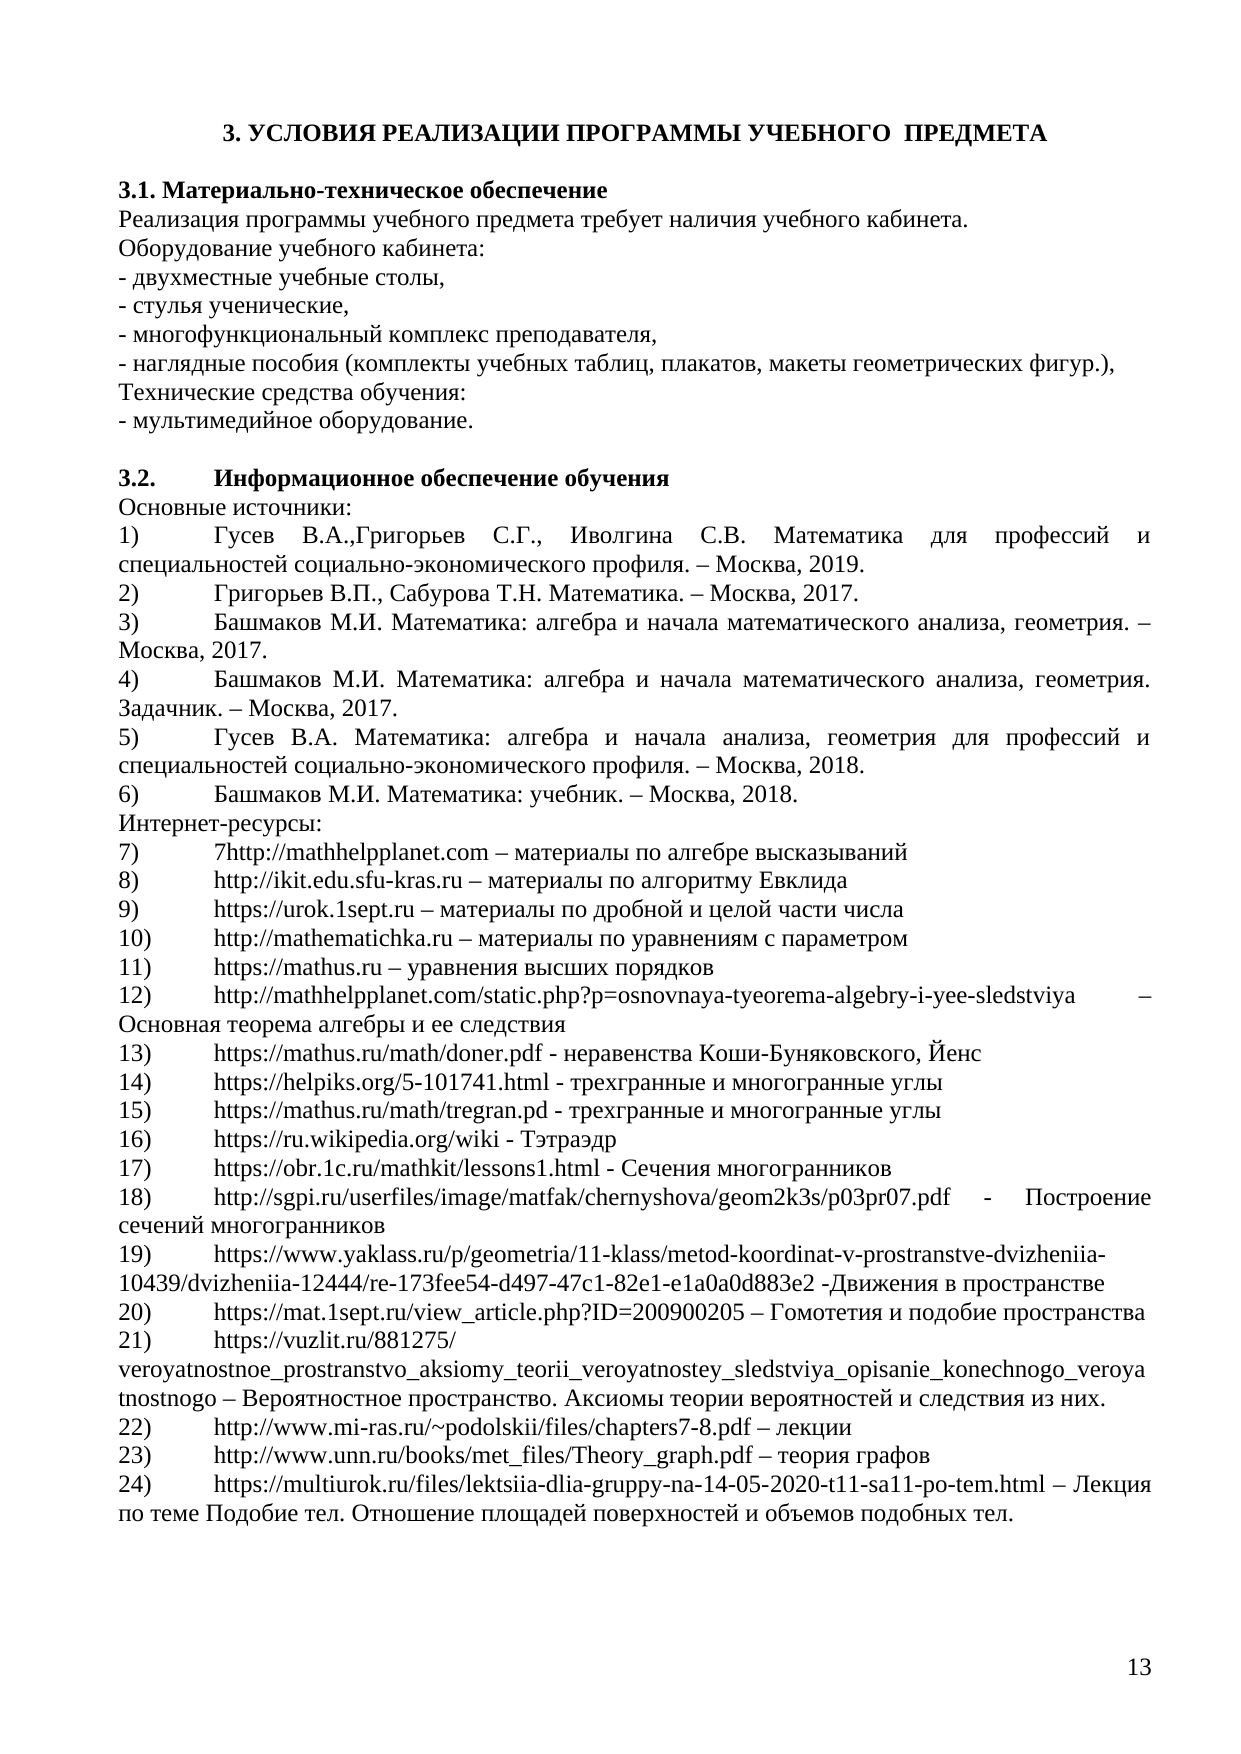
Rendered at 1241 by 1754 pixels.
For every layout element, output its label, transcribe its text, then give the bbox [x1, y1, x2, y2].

text Оборудование учебного кабинета: [118, 233, 1152, 262]
text 3. условия реализации программы УЧЕБНОГО ПРЕДМЕТА [118, 118, 1152, 147]
list http://www.unn.ru/books/met_files/Theory_graph.pdf – теория графов [118, 1441, 1152, 1469]
list https://mathus.ru – уравнения высших порядков [118, 952, 1152, 981]
text - стулья ученические, [118, 291, 1152, 319]
list Башмаков М.И. Математика: алгебра и начала математического анализа, геометрия. – Москва, 2017. [118, 607, 1152, 664]
list https://obr.1c.ru/mathkit/lessons1.html - Сечения многогранников [118, 1153, 1152, 1182]
list Информационное обеспечение обучения [118, 463, 1152, 492]
list Гусев В.А.,Григорьев С.Г., Иволгина С.В. Математика для профессий и специальностей социально-экономического профиля. – Москва, 2019. [118, 521, 1152, 578]
list https://mat.1sept.ru/view_article.php?ID=200900205 – Гомотетия и подобие пространства [118, 1297, 1152, 1326]
text 3.1. Материально-техническое обеспечение [118, 176, 1152, 204]
text - мультимедийное оборудование. [118, 406, 1152, 434]
list https://helpiks.org/5-101741.html - трехгранные и многогранные углы [118, 1067, 1152, 1096]
text - двухместные учебные столы, [118, 262, 1152, 291]
list http://mathhelpplanet.com/static.php?p=osnovnaya-tyeorema-algebry-i-yee-sledstviya – Основная теорема алгебры и ее следствия [118, 981, 1152, 1038]
list https://vuzlit.ru/881275/veroyatnostnoe_prostranstvo_aksiomy_teorii_veroyatnostey_sledstviya_opisanie_konechnogo_veroyatnostnogo – Вероятностное пространство. Аксиомы теории вероятностей и следствия из них. [118, 1326, 1152, 1412]
list http://mathematichka.ru – материалы по уравнениям с параметром [118, 923, 1152, 952]
list Башмаков М.И. Математика: учебник. – Москва, 2018. [118, 779, 1152, 808]
text Технические средства обучения: [118, 377, 1152, 406]
list https://ru.wikipedia.org/wiki - Тэтраэдр [118, 1124, 1152, 1153]
list Башмаков М.И. Математика: алгебра и начала математического анализа, геометрия. Задачник. – Москва, 2017. [118, 664, 1152, 722]
list http://ikit.edu.sfu-kras.ru – материалы по алгоритму Евклида [118, 866, 1152, 894]
text - многофункциональный комплекс преподавателя, [118, 319, 1152, 348]
text Реализация программы учебного предмета требует наличия учебного кабинета. [118, 204, 1152, 233]
list Гусев В.А. Математика: алгебра и начала анализа, геометрия для профессий и специальностей социально-экономического профиля. – Москва, 2018. [118, 722, 1152, 779]
text - наглядные пособия (комплекты учебных таблиц, плакатов, макеты геометрических фигур.), [118, 348, 1152, 377]
list http://www.mi-ras.ru/~podolskii/files/chapters7-8.pdf – лекции [118, 1412, 1152, 1441]
list https://mathus.ru/math/tregran.pd - трехгранные и многогранные углы [118, 1096, 1152, 1124]
list 7http://mathhelpplanet.com – материалы по алгебре высказываний [118, 837, 1152, 866]
text Интернет-ресурсы: [118, 808, 1152, 837]
list https://www.yaklass.ru/p/geometria/11-klass/metod-koordinat-v-prostranstve-dvizheniia-10439/dvizheniia-12444/re-173fee54-d497-47c1-82e1-e1a0a0d883e2 -Движения в пространстве [118, 1239, 1152, 1297]
list http://sgpi.ru/userfiles/image/matfak/chernyshova/geom2k3s/p03pr07.pdf - Построение сечений многогранников [118, 1182, 1152, 1239]
list https://multiurok.ru/files/lektsiia-dlia-gruppy-na-14-05-2020-t11-sa11-po-tem.html – Лекция по теме Подобие тел. Отношение площадей поверхностей и объемов подобных тел. [118, 1469, 1152, 1527]
text Основные источники: [118, 492, 1152, 521]
list Григорьев В.П., Сабурова Т.Н. Математика. – Москва, 2017. [118, 578, 1152, 607]
list https://mathus.ru/math/doner.pdf - неравенства Коши-Буняковского, Йенс [118, 1038, 1152, 1067]
list https://urok.1sept.ru – материалы по дробной и целой части числа [118, 894, 1152, 923]
